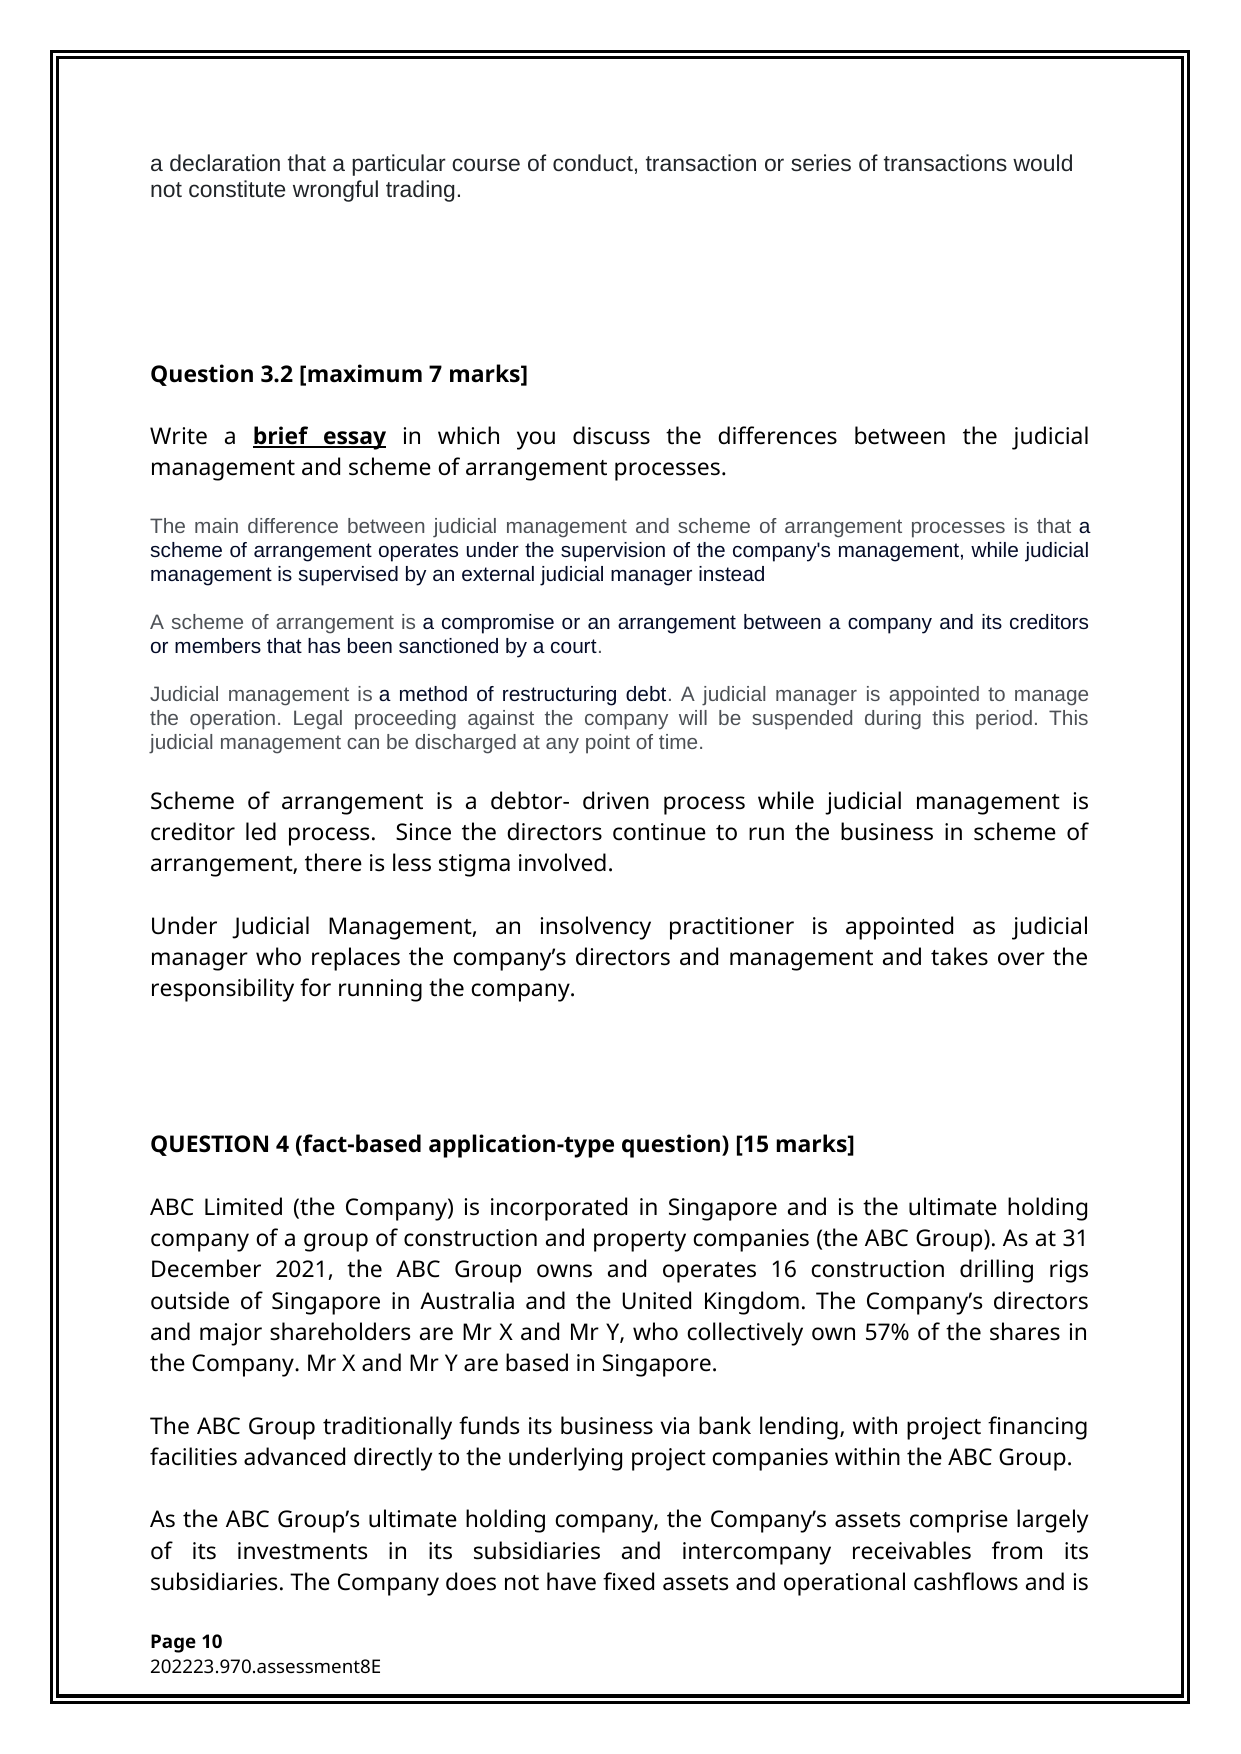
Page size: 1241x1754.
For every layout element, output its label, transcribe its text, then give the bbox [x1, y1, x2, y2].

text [150, 1503, 1090, 1597]
text A scheme of arrangement is a compromise or an arrangement between a company and its creditors or members that has been sanctioned by a court. [150, 610, 1090, 658]
text ABC Limited (the Company) is incorporated in Singapore and is the ultimate holding company of a group of construction and property companies (the ABC Group). As at 31 December 2021, the ABC Group owns and operates 16 construction drilling rigs outside of Singapore in Australia and the United Kingdom. The Company’s directors and major shareholders are Mr X and Mr Y, who collectively own 57% of the shares in the Company. Mr X and Mr Y are based in Singapore. [150, 1191, 1090, 1378]
text The main difference between judicial management and scheme of arrangement processes is that a scheme of arrangement operates under the supervision of the company's management, while judicial management is supervised by an external judicial manager instead [150, 532, 1090, 586]
subtitle Question 3.2 [maximum 7 marks] [150, 358, 1002, 389]
text Judicial management is a method of restructuring debt. A judicial manager is appointed to manage the operation. Legal proceeding against the company will be suspended during this period. This judicial management can be discharged at any point of time. [150, 729, 1090, 753]
text The ABC Group traditionally funds its business via bank lending, with project financing facilities advanced directly to the underlying project companies within the ABC Group. [150, 1410, 1090, 1472]
text QUESTION 4 (fact-based application-type question) [15 marks] [150, 1128, 1090, 1160]
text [150, 150, 1090, 203]
text Scheme of arrangement is a debtor- driven process while judicial management is creditor led process. Since the directors continue to run the business in scheme of arrangement, there is less stigma involved. [150, 785, 1090, 878]
text Write a brief essay in which you discuss the differences between the judicial management and scheme of arrangement processes. [150, 420, 1090, 483]
text Under Judicial Management, an insolvency practitioner is appointed as judicial manager who replaces the company’s directors and management and takes over the responsibility for running the company. [150, 910, 1090, 1003]
